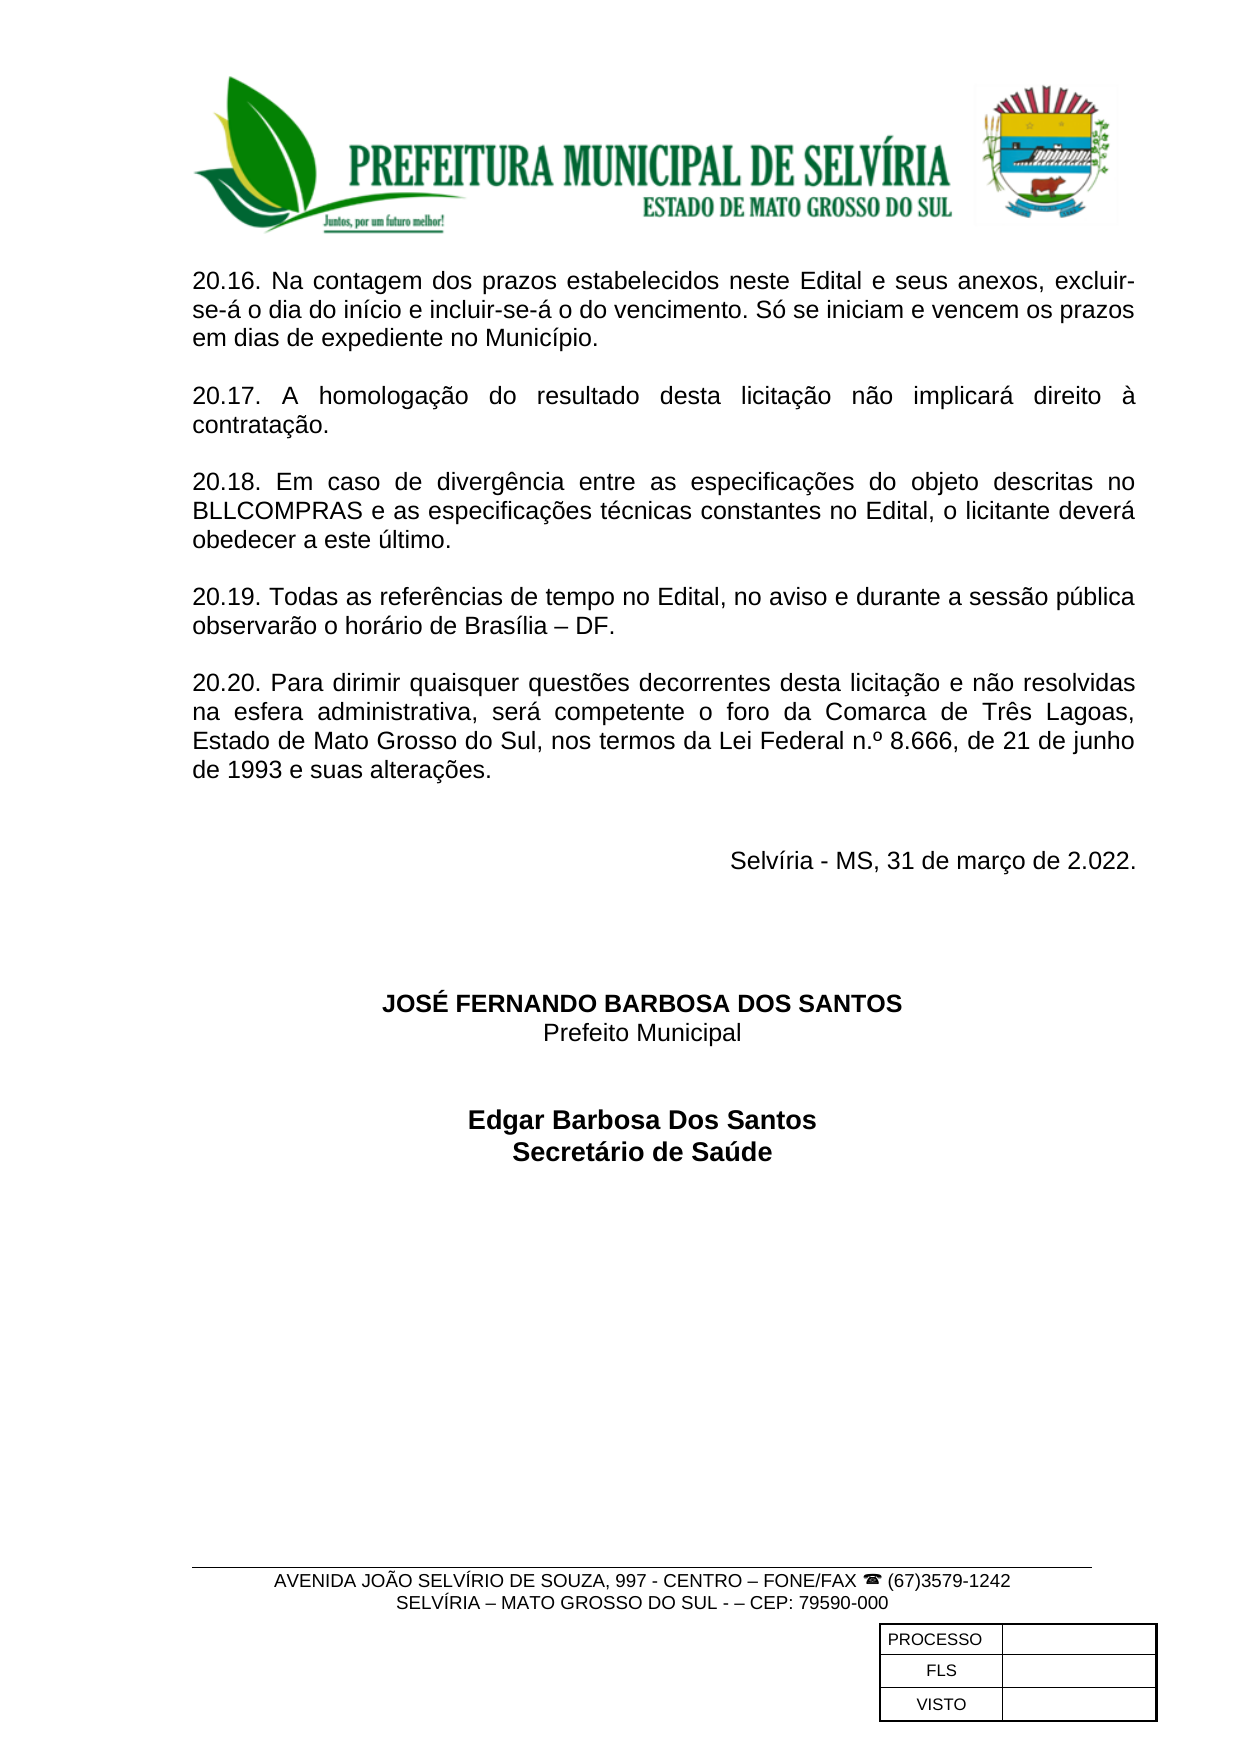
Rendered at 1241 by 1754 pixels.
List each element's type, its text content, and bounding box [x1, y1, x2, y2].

text JOSÉ FERNANDO BARBOSA DOS SANTOS [192, 989, 1092, 1018]
text 20.19. Todas as referências de tempo no Edital, no aviso e durante a sessão pública observarão o horário de Brasília – DF. [192, 582, 1137, 639]
text 20.20. Para dirimir quaisquer questões decorrentes desta licitação e não resolvidas na esfera administrativa, será competente o foro da Comarca de Três Lagoas, Estado de Mato Grosso do Sul, nos termos da Lei Federal n.º 8.666, de 21 de junho de 1993 e suas alterações. [192, 668, 1137, 783]
text 20.17. A homologação do resultado desta licitação não implicará direito à contratação. [192, 381, 1137, 438]
text 20.16. Na contagem dos prazos estabelecidos neste Edital e seus anexos, excluir-se-á o dia do início e incluir-se-á o do vencimento. Só se iniciam e vencem os prazos em dias de expediente no Município. [192, 266, 1137, 352]
text Edgar Barbosa Dos Santos [192, 1104, 1092, 1136]
text Selvíria - MS, 31 de março de 2.022. [192, 846, 1137, 874]
text Prefeito Municipal [192, 1018, 1092, 1047]
picture [192, 75, 1136, 257]
text Secretário de Saúde [192, 1136, 1092, 1167]
text 20.18. Em caso de divergência entre as especificações do objeto descritas no BLLCOMPRAS e as especificações técnicas constantes no Edital, o licitante deverá obedecer a este último. [192, 467, 1137, 553]
